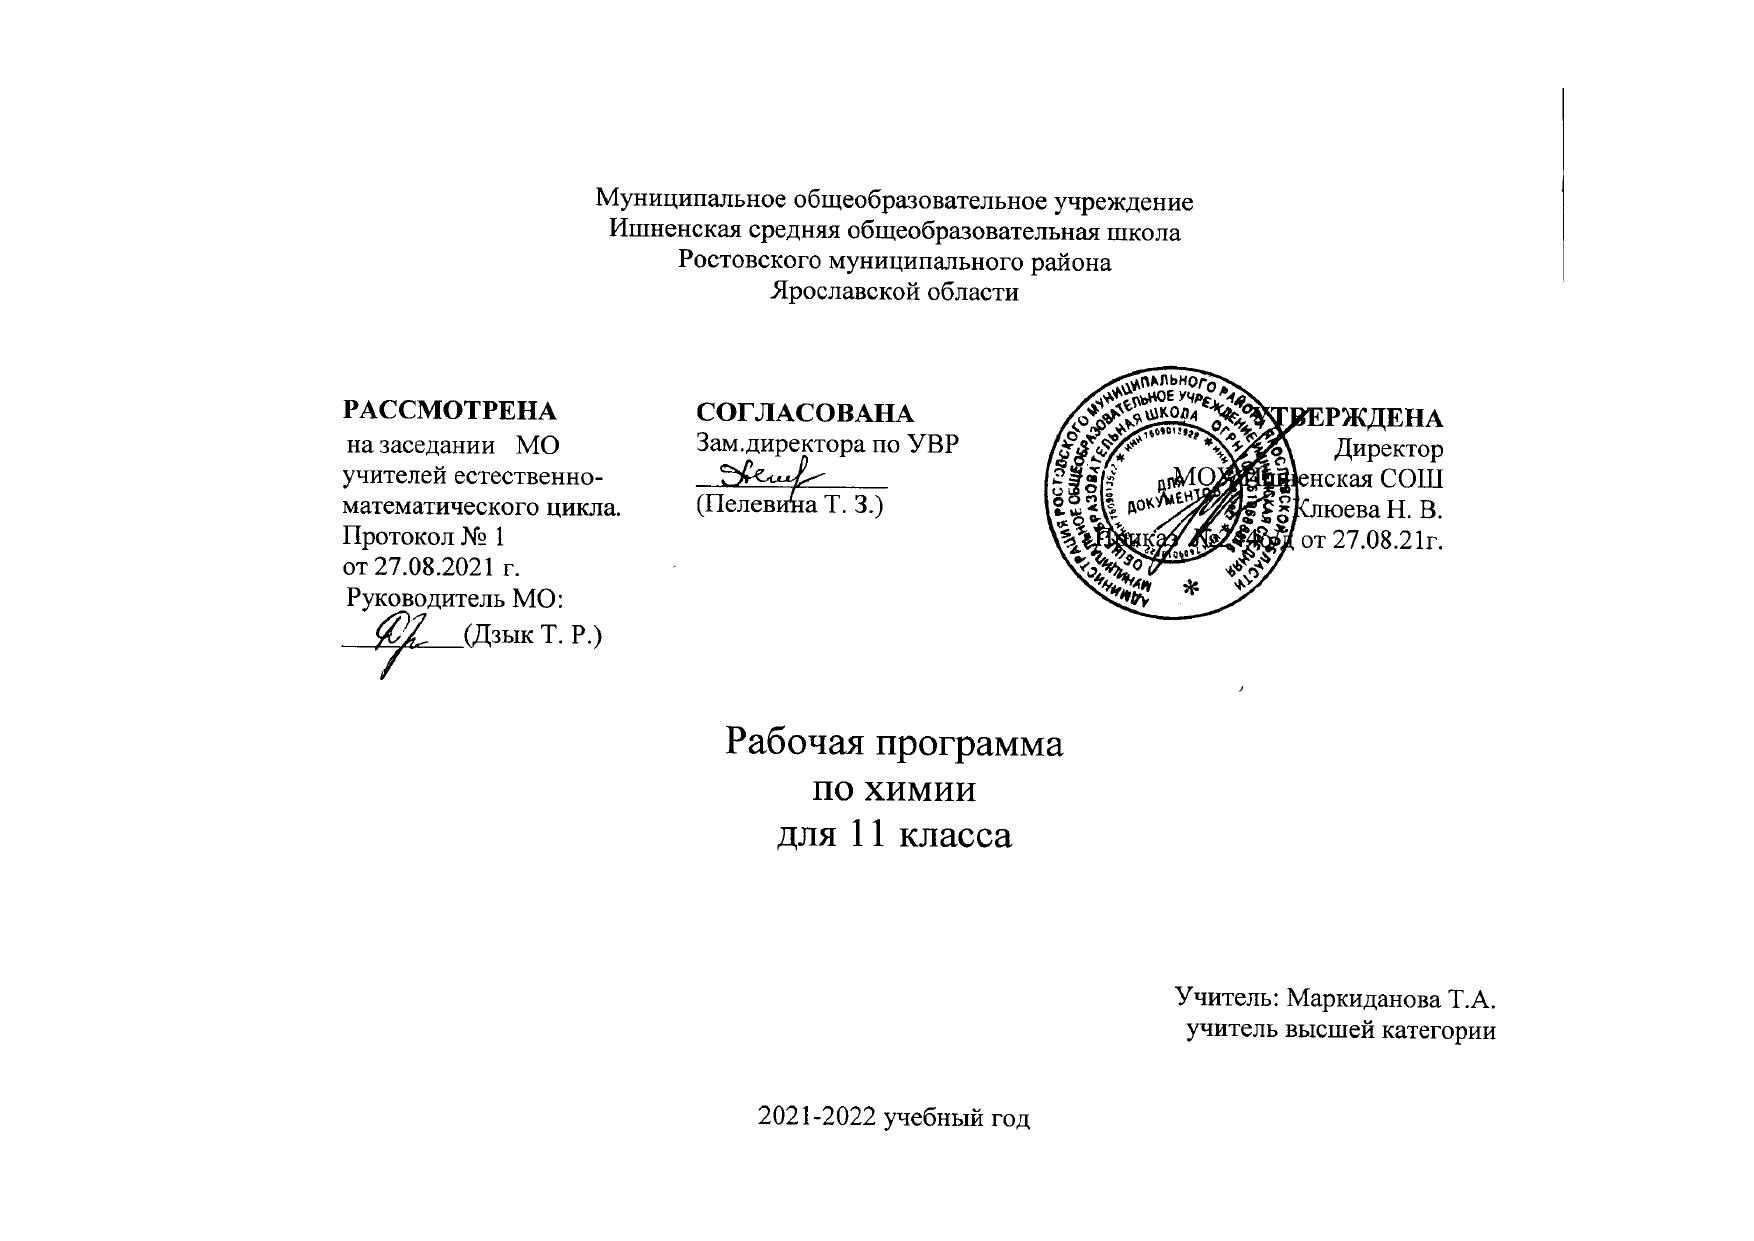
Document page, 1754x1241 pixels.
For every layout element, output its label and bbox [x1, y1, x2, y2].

picture [190, 88, 1564, 1137]
